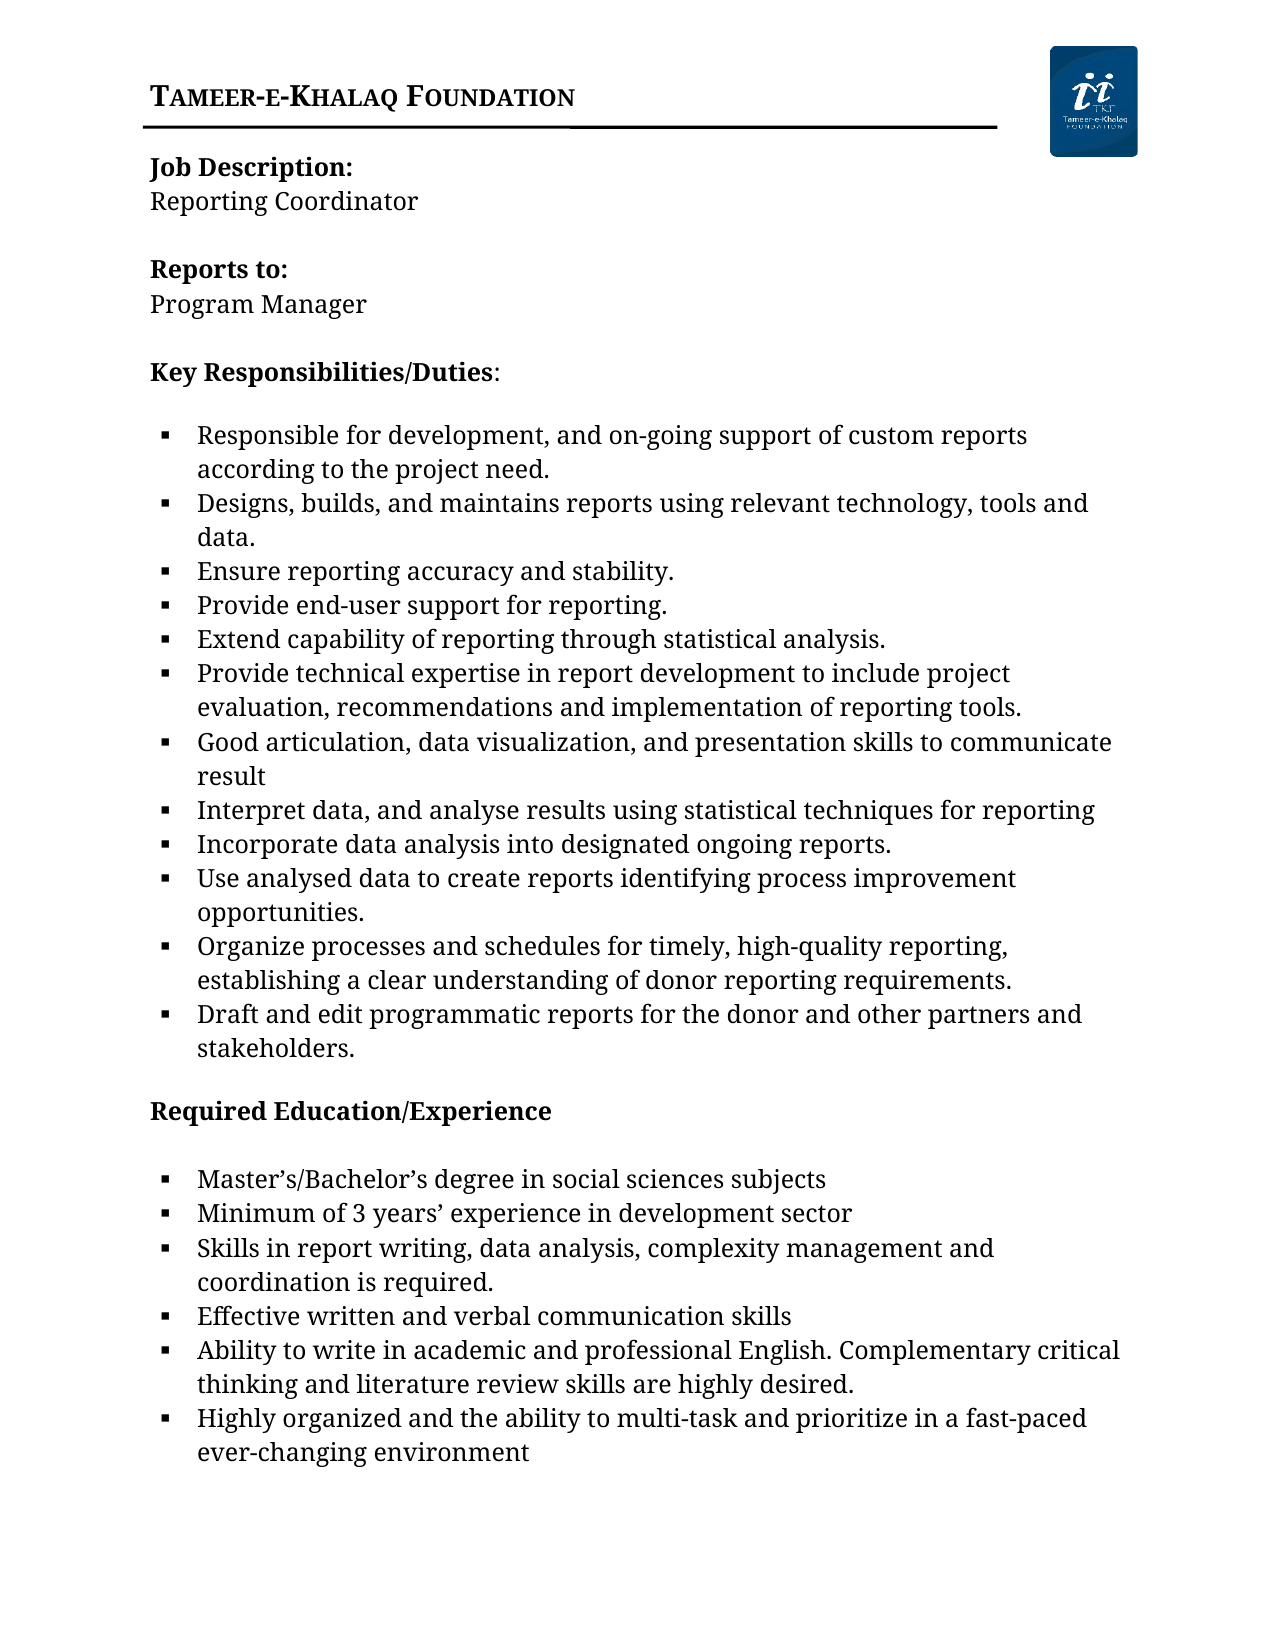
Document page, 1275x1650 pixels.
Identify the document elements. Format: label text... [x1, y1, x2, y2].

list Interpret data, and analyse results using statistical techniques for reporting [159, 792, 1125, 826]
list Designs, builds, and maintains reports using relevant technology, tools and data. [159, 486, 1125, 554]
list Ability to write in academic and professional English. Complementary critical thinking and literature review skills are highly desired. [159, 1332, 1125, 1401]
list Skills in report writing, data analysis, complexity management and coordination is required. [159, 1230, 1125, 1298]
list Organize processes and schedules for timely, high-quality reporting, establishing a clear understanding of donor reporting requirements. [159, 928, 1125, 997]
list Highly organized and the ability to multi-task and prioritize in a fast-paced ever-changing environment [159, 1401, 1125, 1469]
list Provide end-user support for reporting. [159, 588, 1125, 622]
text Reporting Coordinator [150, 184, 1125, 218]
list Master’s/Bachelor’s degree in social sciences subjects [159, 1162, 1125, 1196]
list Draft and edit programmatic reports for the donor and other partners and stakeholders. [159, 997, 1125, 1065]
text Program Manager [150, 286, 1125, 320]
text Reports to: [150, 252, 1125, 286]
text Job Description: [150, 150, 1125, 184]
list Extend capability of reporting through statistical analysis. [159, 622, 1125, 656]
list Ensure reporting accuracy and stability. [159, 554, 1125, 588]
list Incorporate data analysis into designated ongoing reports. [159, 826, 1125, 860]
list Minimum of 3 years’ experience in development sector [159, 1196, 1125, 1230]
text Key Responsibilities/Duties: [150, 354, 1125, 388]
list Effective written and verbal communication skills [159, 1298, 1125, 1332]
list Responsible for development, and on-going support of custom reports according to the project need. [159, 418, 1125, 486]
text Required Education/Experience [150, 1094, 1125, 1128]
list Provide technical expertise in report development to include project evaluation, recommendations and implementation of reporting tools. [159, 656, 1125, 724]
list Good articulation, data visualization, and presentation skills to communicate result [159, 724, 1125, 792]
picture [1050, 46, 1138, 157]
list Use analysed data to create reports identifying process improvement opportunities. [159, 860, 1125, 928]
